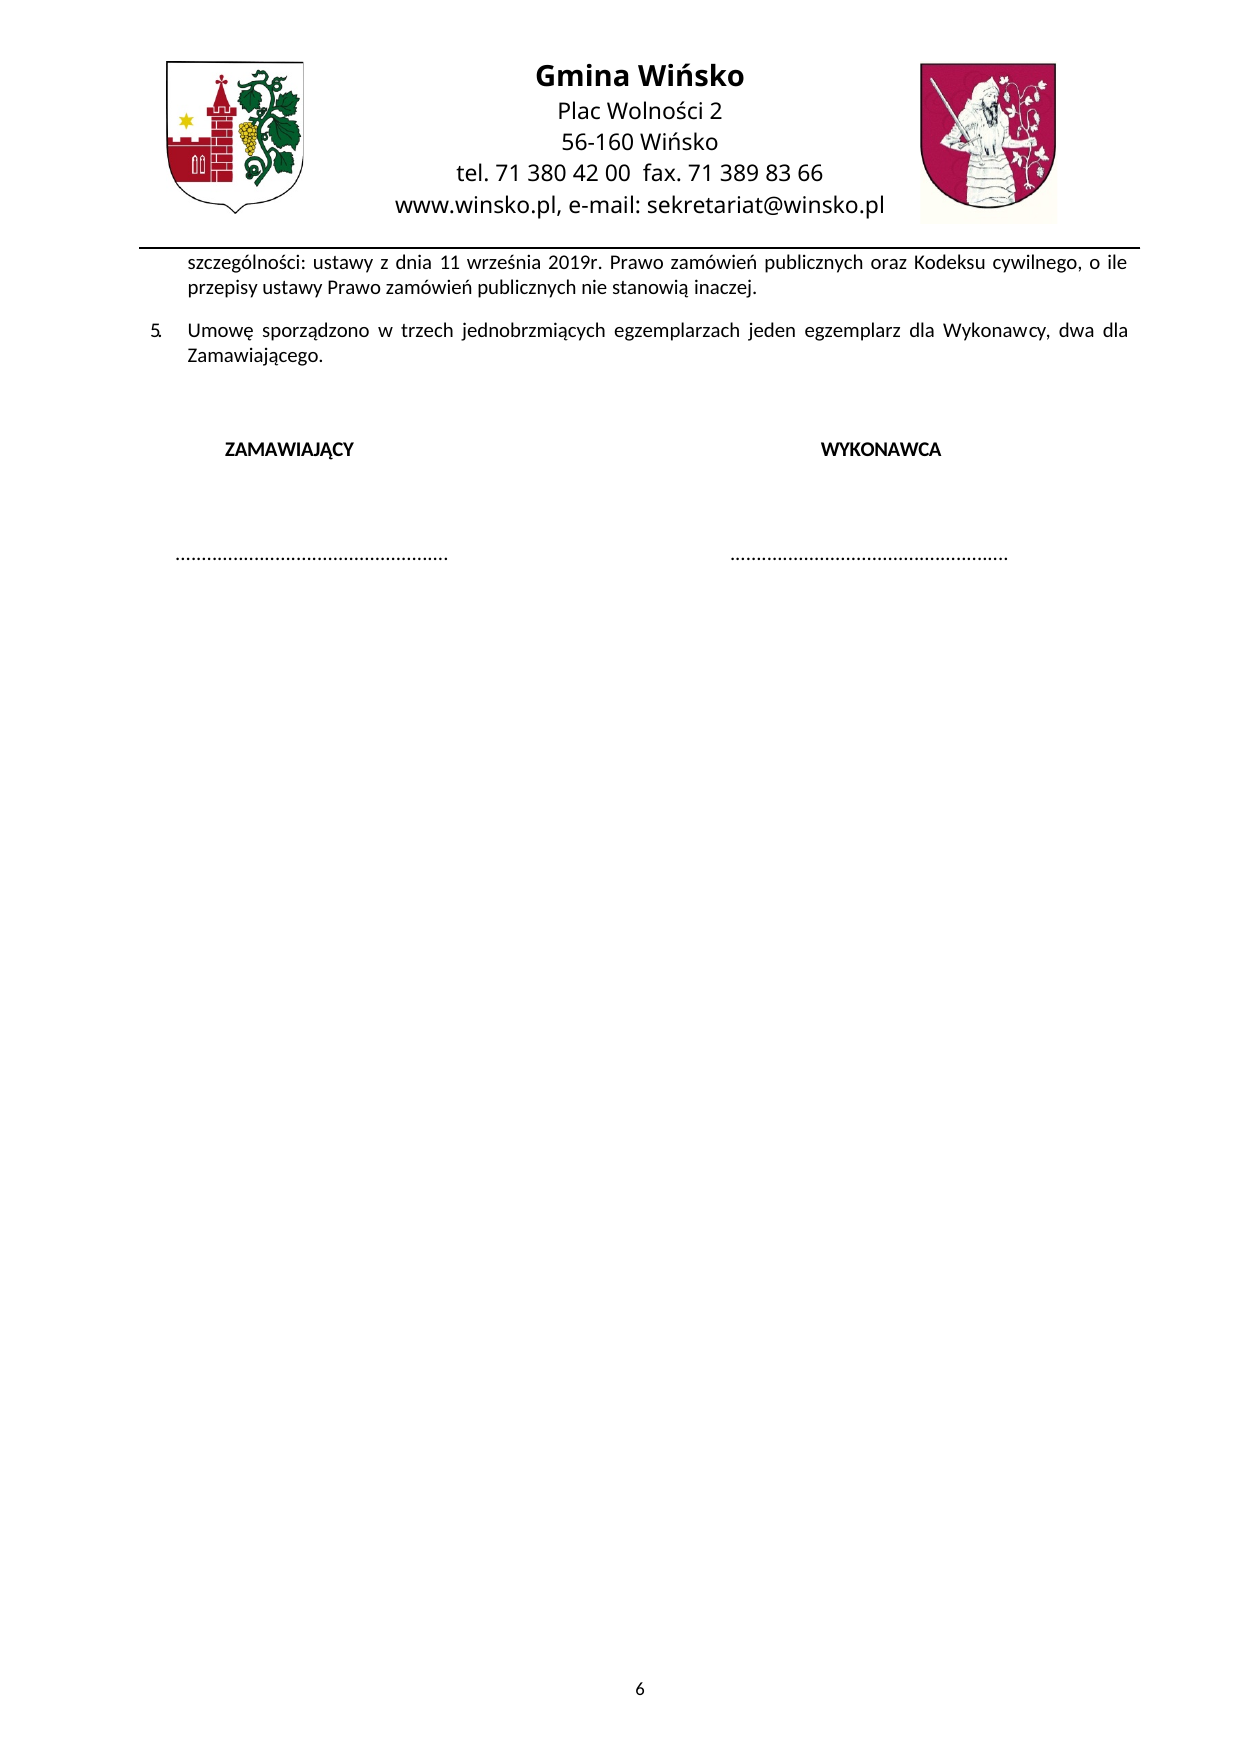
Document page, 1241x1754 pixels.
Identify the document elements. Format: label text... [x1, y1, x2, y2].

picture [166, 61, 304, 214]
list Umowę sporządzono w trzech jednobrzmiących egzemplarzach jeden egzemplarz dla Wykonawcy, dwa dla Zamawiającego. [150, 317, 1128, 368]
picture [920, 61, 1058, 224]
text .................................................... ..................................................... [167, 540, 1049, 566]
subtitle ZAMAWIAJĄCY WYKONAWCA [225, 437, 1140, 462]
